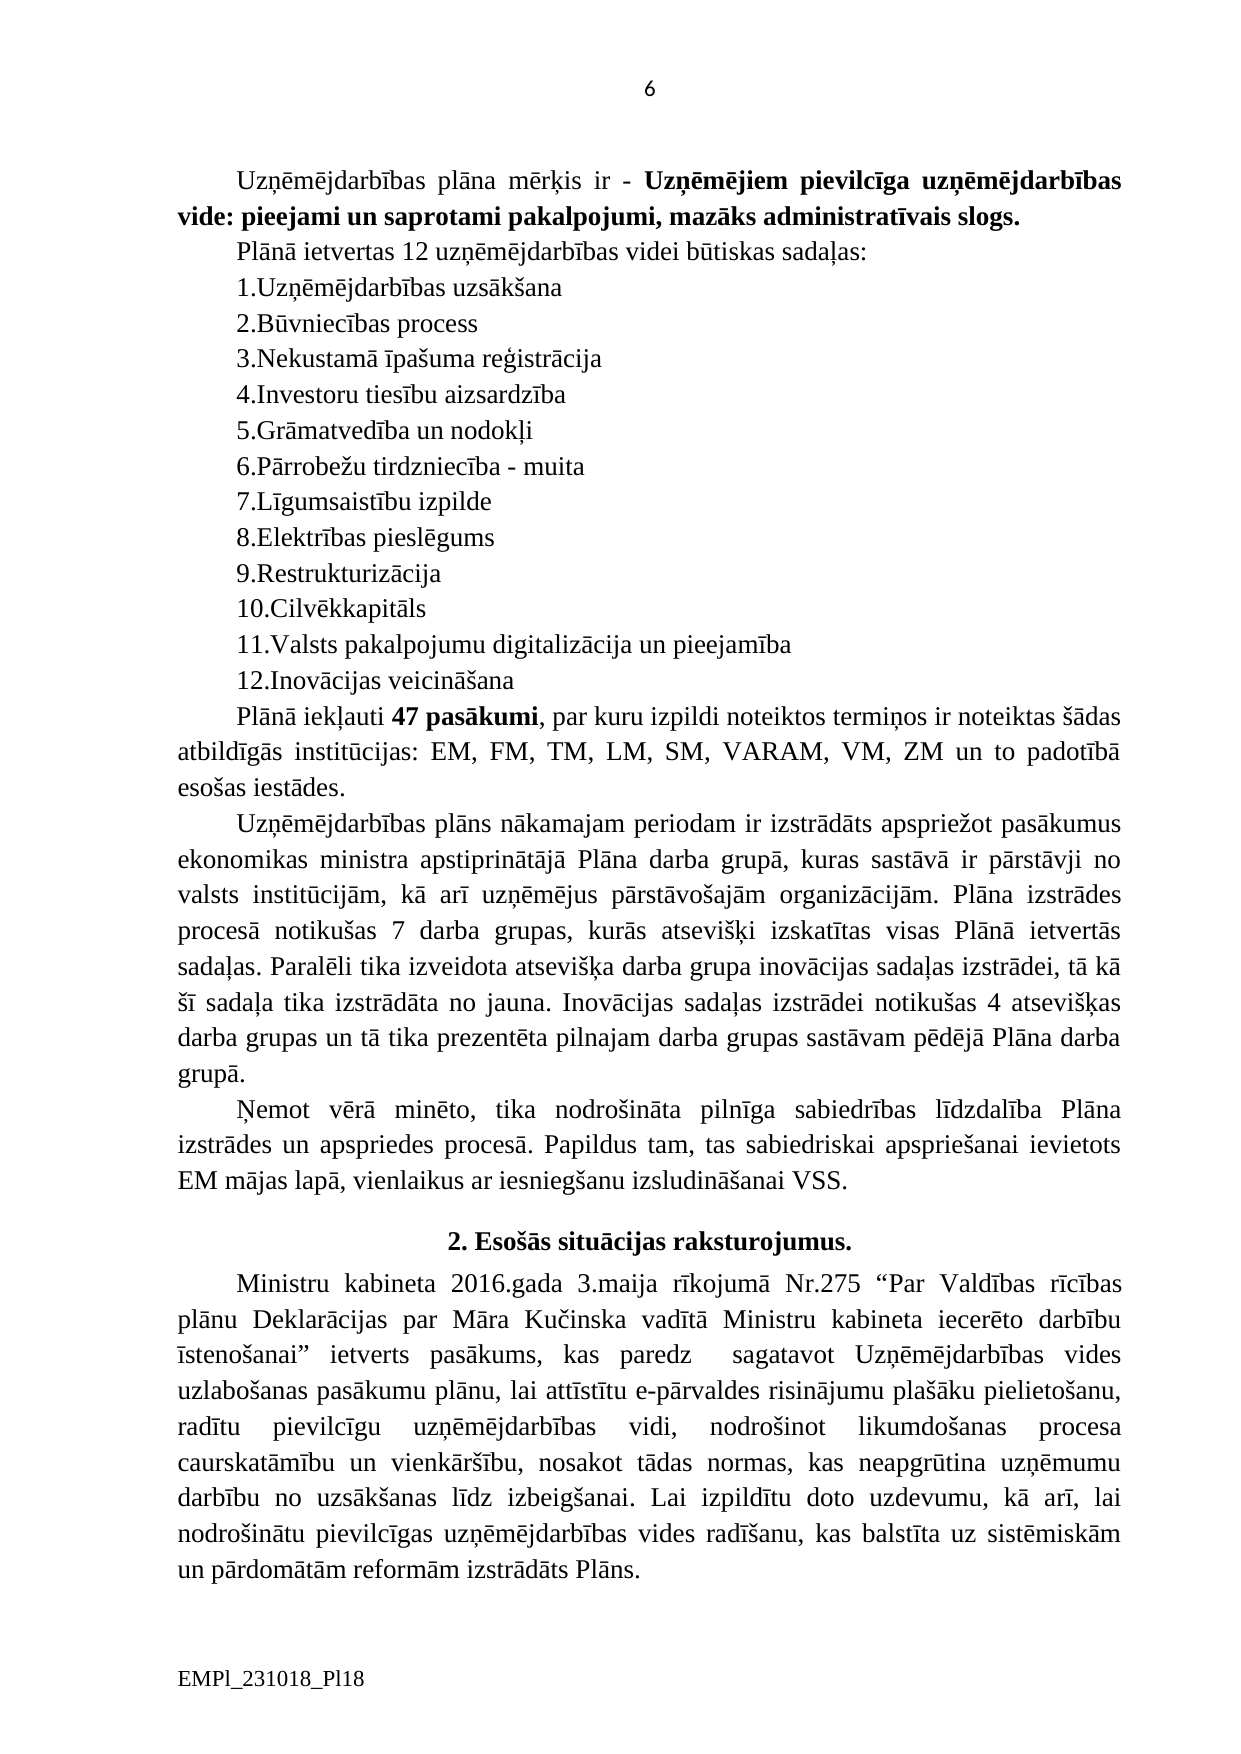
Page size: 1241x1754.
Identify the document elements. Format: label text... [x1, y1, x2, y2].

text 2.Būvniecības process [177, 307, 1122, 338]
text 5.Grāmatvedība un nodokļi [177, 414, 1122, 445]
text 9.Restrukturizācija [177, 557, 1122, 588]
text 3.Nekustamā īpašuma reģistrācija [177, 342, 1122, 374]
text 7.Līgumsaistību izpilde [177, 485, 1122, 517]
text 6.Pārrobežu tirdzniecība - muita [177, 450, 1122, 481]
text 8.Elektrības pieslēgums [177, 521, 1122, 552]
text Uzņēmējdarbības plāns nākamajam periodam ir izstrādāts apspriežot pasākumus ekonomikas ministra apstiprinātājā Plāna darba grupā, kuras sastāvā ir pārstāvji no valsts institūcijām, kā arī uzņēmējus pārstāvošajām organizācijām. Plāna izstrādes procesā notikušas 7 darba grupas, kurās atsevišķi izskatītas visas Plānā ietvertās sadaļas. Paralēli tika izveidota atsevišķa darba grupa inovācijas sadaļas izstrādei, tā kā šī sadaļa tika izstrādāta no jauna. Inovācijas sadaļas izstrādei notikušas 4 atsevišķas darba grupas un tā tika prezentēta pilnajam darba grupas sastāvam pēdējā Plāna darba grupā. [177, 807, 1122, 1088]
text Ministru kabineta 2016.gada 3.maija rīkojumā Nr.275 “Par Valdības rīcības plānu Deklarācijas par Māra Kučinska vadītā Ministru kabineta iecerēto darbību īstenošanai” ietverts pasākums, kas paredz sagatavot Uzņēmējdarbības vides uzlabošanas pasākumu plānu, lai attīstītu e-pārvaldes risinājumu plašāku pielietošanu, radītu pievilcīgu uzņēmējdarbības vidi, nodrošinot likumdošanas procesa caurskatāmību un vienkāršību, nosakot tādas normas, kas neapgrūtina uzņēmumu darbību no uzsākšanas līdz izbeigšanai. Lai izpildītu doto uzdevumu, kā arī, lai nodrošinātu pievilcīgas uzņēmējdarbības vides radīšanu, kas balstīta uz sistēmiskām un pārdomātām reformām izstrādāts Plāns. [177, 1267, 1122, 1584]
text Plānā ietvertas 12 uzņēmējdarbības videi būtiskas sadaļas: [177, 235, 1122, 266]
text Plānā iekļauti 47 pasākumi, par kuru izpildi noteiktos termiņos ir noteiktas šādas atbildīgās institūcijas: EM, FM, TM, LM, SM, VARAM, VM, ZM un to padotībā esošas iestādes. [177, 767, 1122, 802]
text Ņemot vērā minēto, tika nodrošināta pilnīga sabiedrības līdzdalība Plāna izstrādes un apspriedes procesā. Papildus tam, tas sabiedriskai apspriešanai ievietots EM mājas lapā, vienlaikus ar iesniegšanu izsludināšanai VSS. [177, 1093, 1122, 1195]
text Plānā iekļauti 47 pasākumi, par kuru izpildi noteiktos termiņos ir noteiktas šādas atbildīgās institūcijas: EM, FM, TM, LM, SM, VARAM, VM, ZM un to padotībā esošas iestādes. [177, 700, 1122, 736]
text 12.Inovācijas veicināšana [177, 664, 1122, 695]
text 4.Investoru tiesību aizsardzība [177, 378, 1122, 409]
text 11.Valsts pakalpojumu digitalizācija un pieejamība [177, 628, 1122, 659]
text 1.Uzņēmējdarbības uzsākšana [177, 271, 1122, 302]
text Uzņēmējdarbības plāna mērķis ir - Uzņēmējiem pievilcīga uzņēmējdarbības vide: pieejami un saprotami pakalpojumi, mazāks administratīvais slogs. [177, 164, 1122, 231]
text 10.Cilvēkkapitāls [177, 593, 1122, 624]
subtitle 2. Esošās situācijas raksturojumus. [177, 1225, 1122, 1256]
